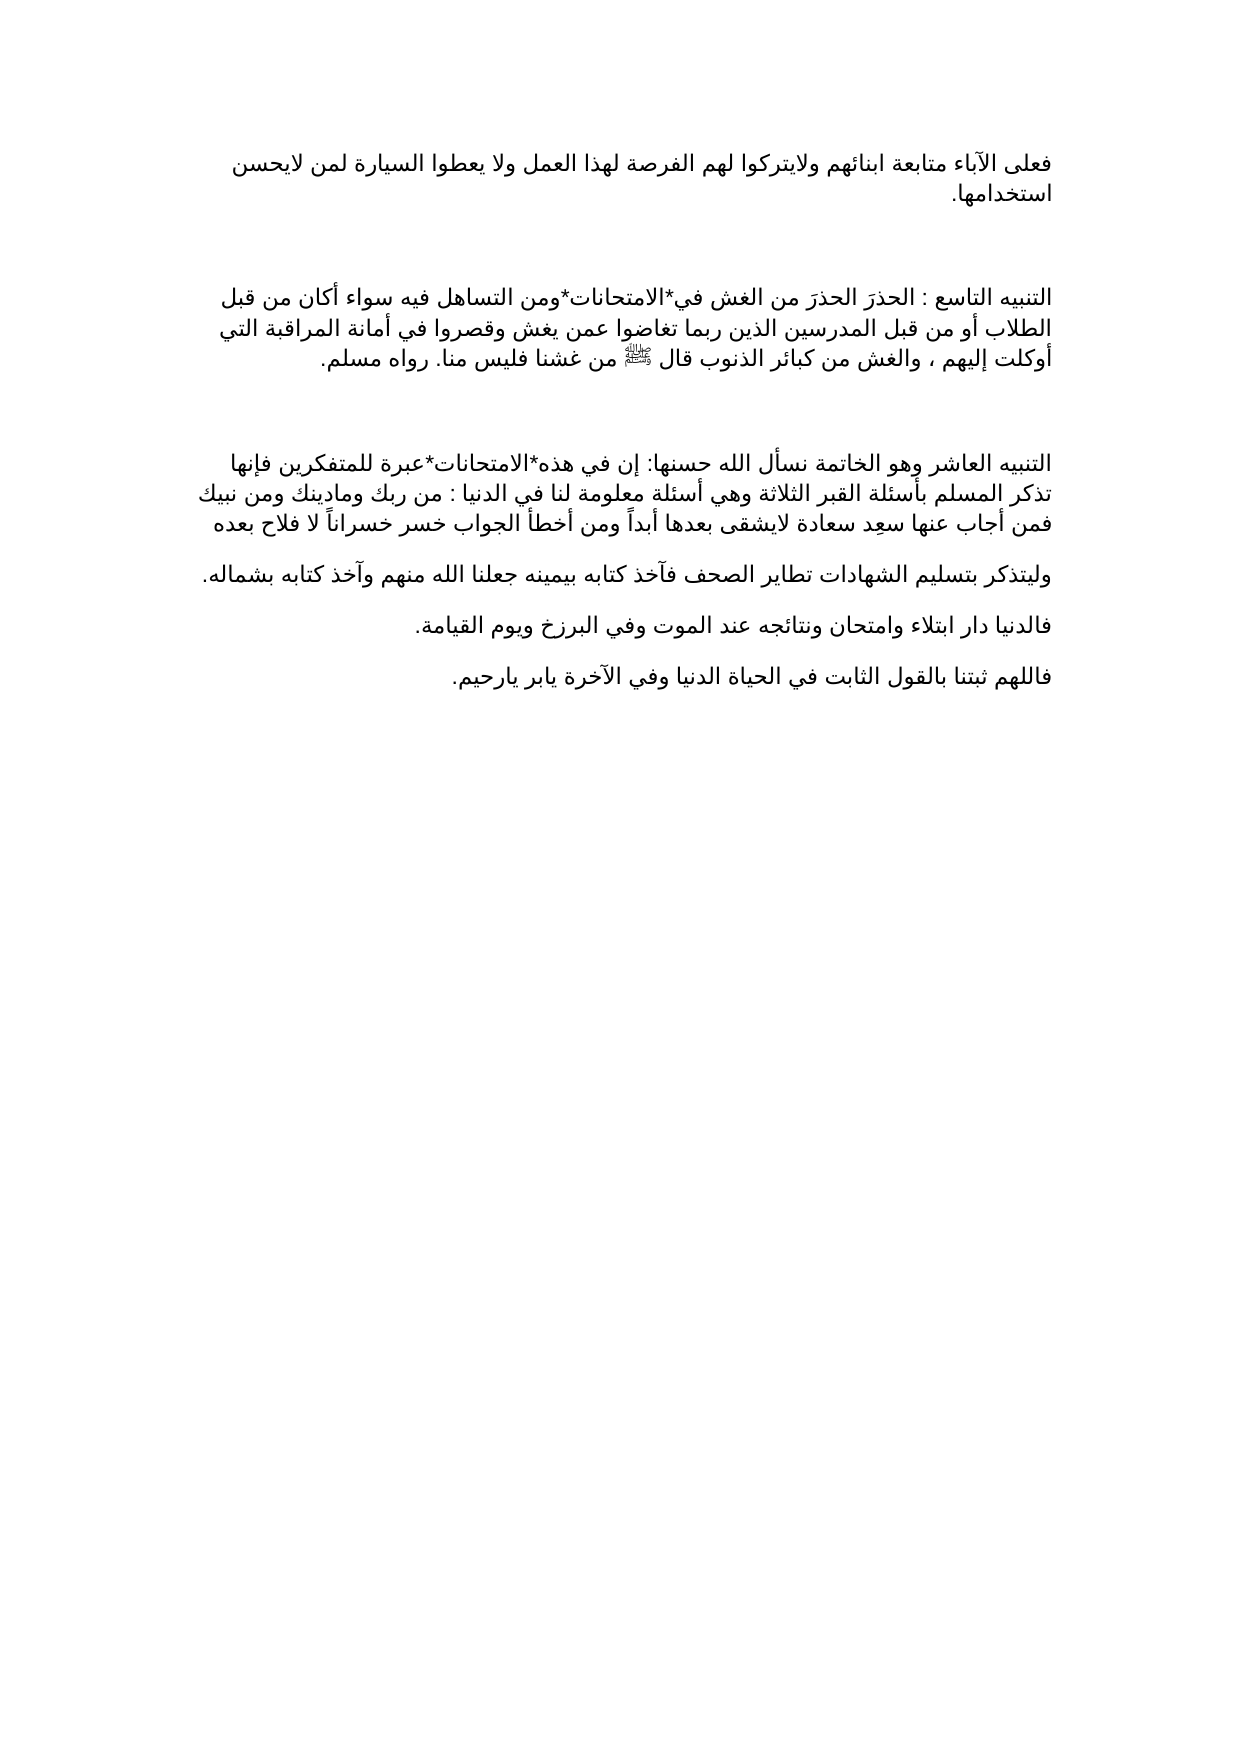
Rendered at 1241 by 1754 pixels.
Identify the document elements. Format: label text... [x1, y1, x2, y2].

text التنبيه التاسع : الحذرَ الحذرَ من الغش في*الامتحانات*ومن التساهل فيه سواء أكان من قبل الطلاب أو من قبل المدرسين الذين ربما تغاضوا عمن يغش وقصروا في أمانة المراقبة التي أوكلت إليهم ، والغش من كبائر الذنوب قال ﷺ من غشنا فليس منا. رواه مسلم. [187, 284, 1053, 372]
text فاللهم ثبتنا بالقول الثابت في الحياة الدنيا وفي الآخرة يابر يارحيم. [187, 663, 1053, 689]
text التنبيه العاشر وهو الخاتمة نسأل الله حسنها: إن في هذه*الامتحانات*عبرة للمتفكرين فإنها تذكر المسلم بأسئلة القبر الثلاثة وهي أسئلة معلومة لنا في الدنيا : من ربك ومادينك ومن نبيك فمن أجاب عنها سعِد سعادة لايشقى بعدها أبداً ومن أخطأ الجواب خسر خسراناً لا فلاح بعده [187, 449, 1053, 536]
text فالدنيا دار ابتلاء وامتحان ونتائجه عند الموت وفي البرزخ ويوم القيامة. [187, 612, 1053, 638]
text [187, 150, 1053, 207]
text وليتذكر بتسليم الشهادات تطاير الصحف فآخذ كتابه بيمينه جعلنا الله منهم وآخذ كتابه بشماله. [187, 561, 1053, 587]
